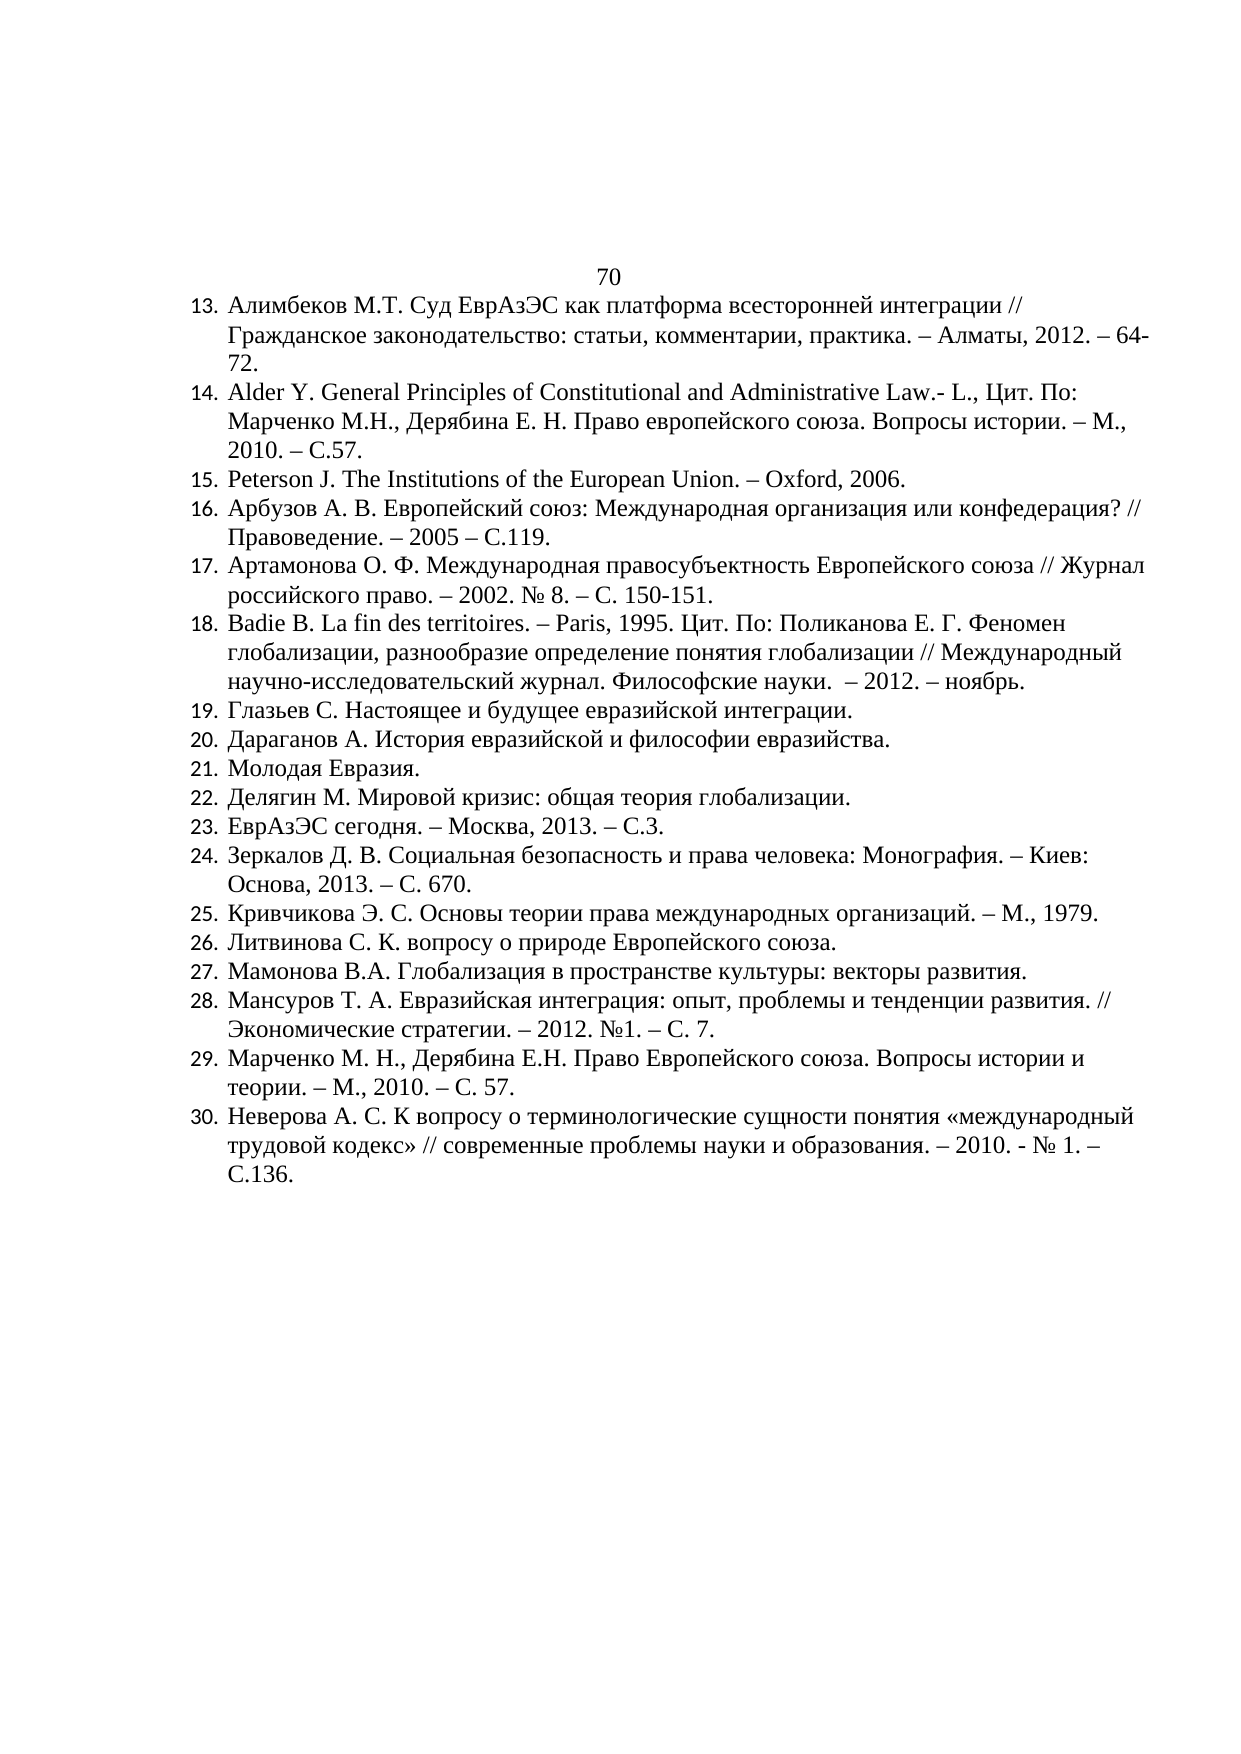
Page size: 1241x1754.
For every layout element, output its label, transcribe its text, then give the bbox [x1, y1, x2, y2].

list Badie B. La fin des territoires. – Paris, 1995. Цит. По: Поликанова Е. Г. Феномен глобализации, разнообразие определение понятия глобализации // Международный научно-исследовательский журнал. Философские науки. – 2012. – ноябрь. [190, 608, 1152, 695]
list Неверова А. С. К вопросу о терминологические сущности понятия «международный трудовой кодекс» // современные проблемы науки и образования. – 2010. - № 1. – С.136. [190, 1101, 1152, 1187]
list Кривчикова Э. С. Основы теории права международных организаций. – М., 1979. [190, 898, 1152, 927]
list ЕврАзЭС сегодня. – Москва, 2013. – С.3. [190, 811, 1152, 840]
list Литвинова С. К. вопросу о природе Европейского союза. [190, 927, 1152, 956]
list Молодая Евразия. [190, 753, 1152, 782]
list Мансуров Т. А. Евразийская интеграция: опыт, проблемы и тенденции развития. // Экономические стратегии. – 2012. №1. – С. 7. [190, 985, 1152, 1043]
list Дараганов А. История евразийской и философии евразийства. [190, 724, 1152, 753]
list Алимбеков М.Т. Суд ЕврАзЭС как платформа всесторонней интеграции // Гражданское законодательство: статьи, комментарии, практика. – Алматы, 2012. – 64-72. [190, 291, 1152, 377]
list Артамонова О. Ф. Международная правосубъектность Европейского союза // Журнал российского право. – 2002. № 8. – С. 150-151. [190, 551, 1152, 608]
list Мамонова В.А. Глобализация в пространстве культуры: векторы развития. [190, 956, 1152, 985]
text 70 [190, 262, 1152, 291]
list Глазьев С. Настоящее и будущее евразийской интеграции. [190, 695, 1152, 724]
list Peterson J. The Institutions of the European Union. – Oxford, 2006. [190, 464, 1152, 493]
list Марченко М. Н., Дерябина Е.Н. Право Европейского союза. Вопросы истории и теории. – М., 2010. – С. 57. [190, 1043, 1152, 1101]
list Арбузов А. В. Европейский союз: Международная организация или конфедерация? // Правоведение. – 2005 – С.119. [190, 493, 1152, 551]
list Делягин М. Мировой кризис: общая теория глобализации. [190, 782, 1152, 811]
list Зеркалов Д. В. Социальная безопасность и права человека: Монография. – Киев: Основа, 2013. – С. 670. [190, 840, 1152, 898]
list Alder Y. General Principles of Constitutional and Administrative Law.- L., Цит. По: Марченко М.Н., Дерябина Е. Н. Право европейского союза. Вопросы истории. – М., 2010. – С.57. [190, 377, 1152, 464]
